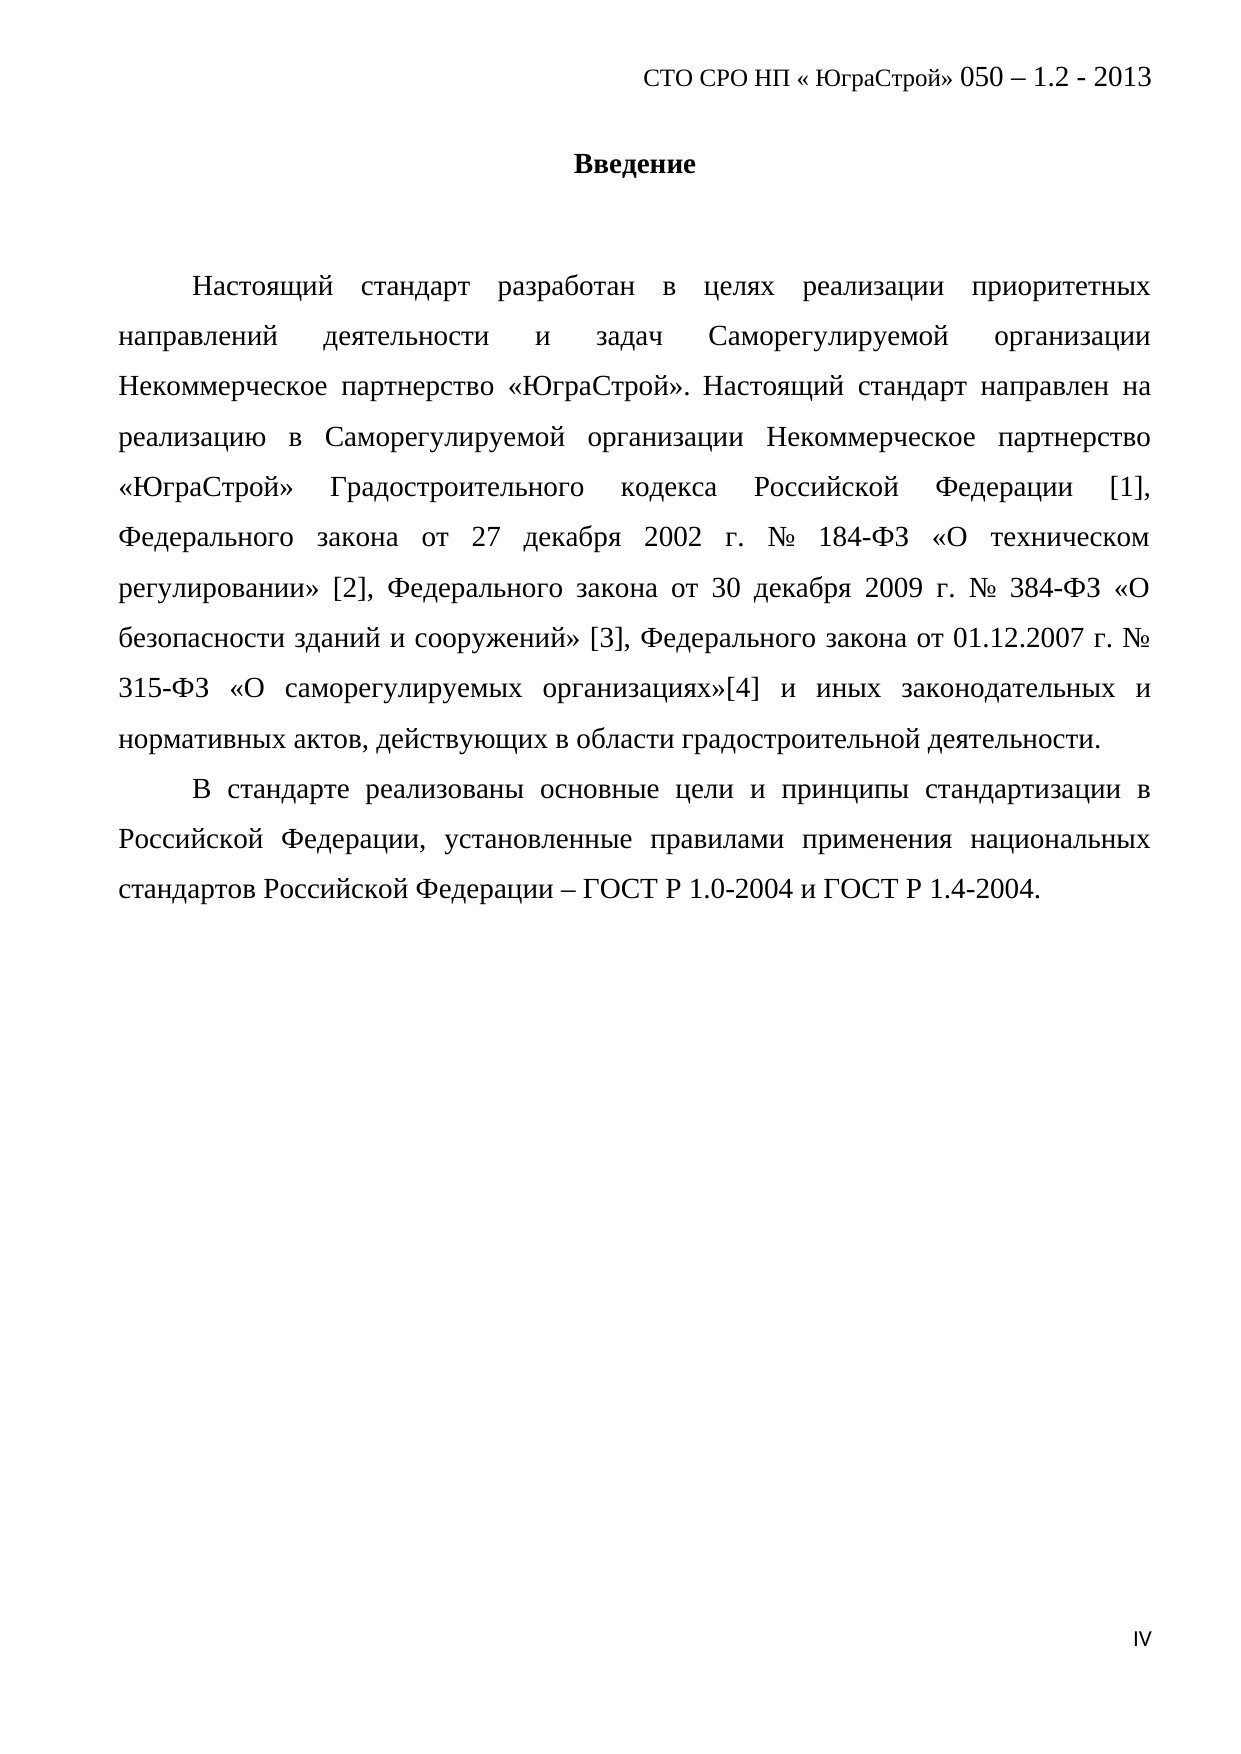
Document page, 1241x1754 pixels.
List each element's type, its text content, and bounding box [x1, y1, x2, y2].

text В стандарте реализованы основные цели и принципы стандартизации в Российской Федерации, установленные правилами применения национальных стандартов Российской Федерации – ГОСТ Р 1.0-2004 и ГОСТ Р 1.4-2004. [118, 771, 1152, 905]
subtitle Введение [118, 146, 1152, 180]
text Настоящий стандарт разработан в целях реализации приоритетных направлений деятельности и задач Саморегулируемой организации Некоммерческое партнерство «ЮграСтрой». Настоящий стандарт направлен на реализацию в Саморегулируемой организации Некоммерческое партнерство «ЮграСтрой» Градостроительного кодекса Российской Федерации [1], Федерального закона от 27 декабря 2002 г. № 184-ФЗ «О техническом регулировании» [2], Федерального закона от 30 декабря 2009 г. № 384-ФЗ «О безопасности зданий и сооружений» [3], Федерального закона от 01.12.2007 г. № 315-ФЗ «О саморегулируемых организациях»[4] и иных законодательных и нормативных актов, действующих в области градостроительной деятельности. [118, 268, 1152, 754]
